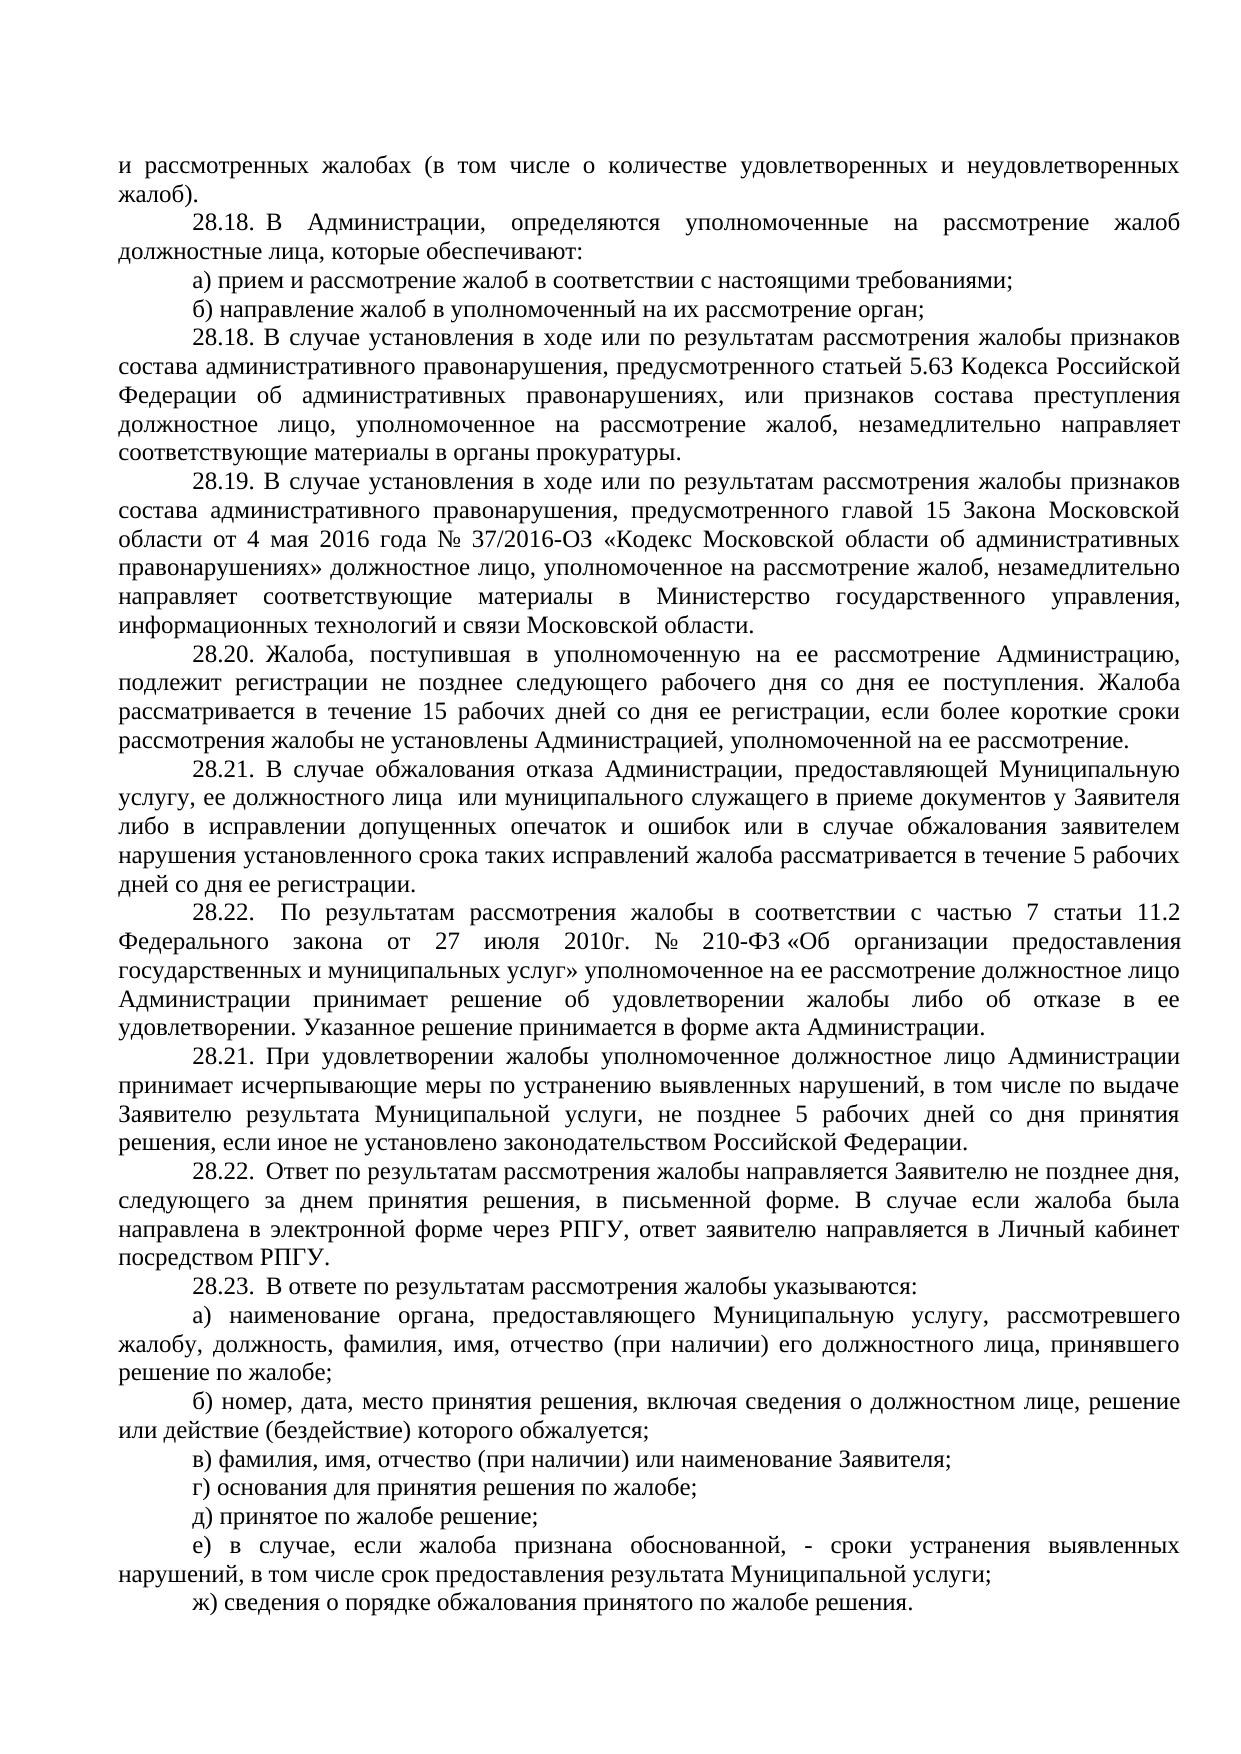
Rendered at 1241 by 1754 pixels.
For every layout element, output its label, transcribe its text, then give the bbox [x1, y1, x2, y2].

list е) в случае, если жалоба признана обоснованной, - сроки устранения выявленных нарушений, в том числе срок предоставления результата Муниципальной услуги; [118, 1530, 1181, 1587]
list в) фамилия, имя, отчество (при наличии) или наименование Заявителя; [118, 1444, 1181, 1472]
list а) наименование органа, предоставляющего Муниципальную услугу, рассмотревшего жалобу, должность, фамилия, имя, отчество (при наличии) его должностного лица, принявшего решение по жалобе; [118, 1300, 1181, 1386]
list В случае обжалования отказа Администрации, предоставляющей Муниципальную услугу, ее должностного лица или муниципального служащего в приеме документов у Заявителя либо в исправлении допущенных опечаток и ошибок или в случае обжалования заявителем нарушения установленного срока таких исправлений жалоба рассматривается в течение 5 рабочих дней со дня ее регистрации. [118, 754, 1181, 897]
list 28.19. В случае установления в ходе или по результатам рассмотрения жалобы признаков состава административного правонарушения, предусмотренного главой 15 Закона Московской области от 4 мая 2016 года № 37/2016-ОЗ «Кодекс Московской области об административных правонарушениях» должностное лицо, уполномоченное на рассмотрение жалоб, незамедлительно направляет соответствующие материалы в Министерство государственного управления, информационных технологий и связи Московской области. [118, 466, 1181, 639]
list В ответе по результатам рассмотрения жалобы указываются: [118, 1271, 1181, 1300]
list б) номер, дата, место принятия решения, включая сведения о должностном лице, решение или действие (бездействие) которого обжалуется; [118, 1386, 1181, 1444]
list а) прием и рассмотрение жалоб в соответствии с настоящими требованиями; [118, 265, 1181, 294]
list Ответ по результатам рассмотрения жалобы направляется Заявителю не позднее дня, следующего за днем принятия решения, в письменной форме. В случае если жалоба была направлена в электронной форме через РПГУ, ответ заявителю направляется в Личный кабинет посредством РПГУ. [118, 1156, 1181, 1271]
list б) направление жалоб в уполномоченный на их рассмотрение орган; [118, 294, 1181, 322]
list Жалоба, поступившая в уполномоченную на ее рассмотрение Администрацию, подлежит регистрации не позднее следующего рабочего дня со дня ее поступления. Жалоба рассматривается в течение 15 рабочих дней со дня ее регистрации, если более короткие сроки рассмотрения жалобы не установлены Администрацией, уполномоченной на ее рассмотрение. [118, 639, 1181, 754]
list В Администрации, определяются уполномоченные на рассмотрение жалоб должностные лица, которые обеспечивают: [118, 207, 1181, 265]
list г) основания для принятия решения по жалобе; [118, 1472, 1181, 1501]
list По результатам рассмотрения жалобы в соответствии с частью 7 статьи 11.2 Федерального закона от 27 июля 2010г. № 210-ФЗ «Об организации предоставления государственных и муниципальных услуг» уполномоченное на ее рассмотрение должностное лицо Администрации принимает решение об удовлетворении жалобы либо об отказе в ее удовлетворении. Указанное решение принимается в форме акта Администрации. [118, 897, 1181, 1041]
list д) принятое по жалобе решение; [118, 1501, 1181, 1530]
list ж) сведения о порядке обжалования принятого по жалобе решения. [118, 1587, 1181, 1616]
list 28.18. В случае установления в ходе или по результатам рассмотрения жалобы признаков состава административного правонарушения, предусмотренного статьей 5.63 Кодекса Российской Федерации об административных правонарушениях, или признаков состава преступления должностное лицо, уполномоченное на рассмотрение жалоб, незамедлительно направляет соответствующие материалы в органы прокуратуры. [118, 322, 1181, 466]
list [118, 150, 1181, 207]
list При удовлетворении жалобы уполномоченное должностное лицо Администрации принимает исчерпывающие меры по устранению выявленных нарушений, в том числе по выдаче Заявителю результата Муниципальной услуги, не позднее 5 рабочих дней со дня принятия решения, если иное не установлено законодательством Российской Федерации. [118, 1041, 1181, 1156]
